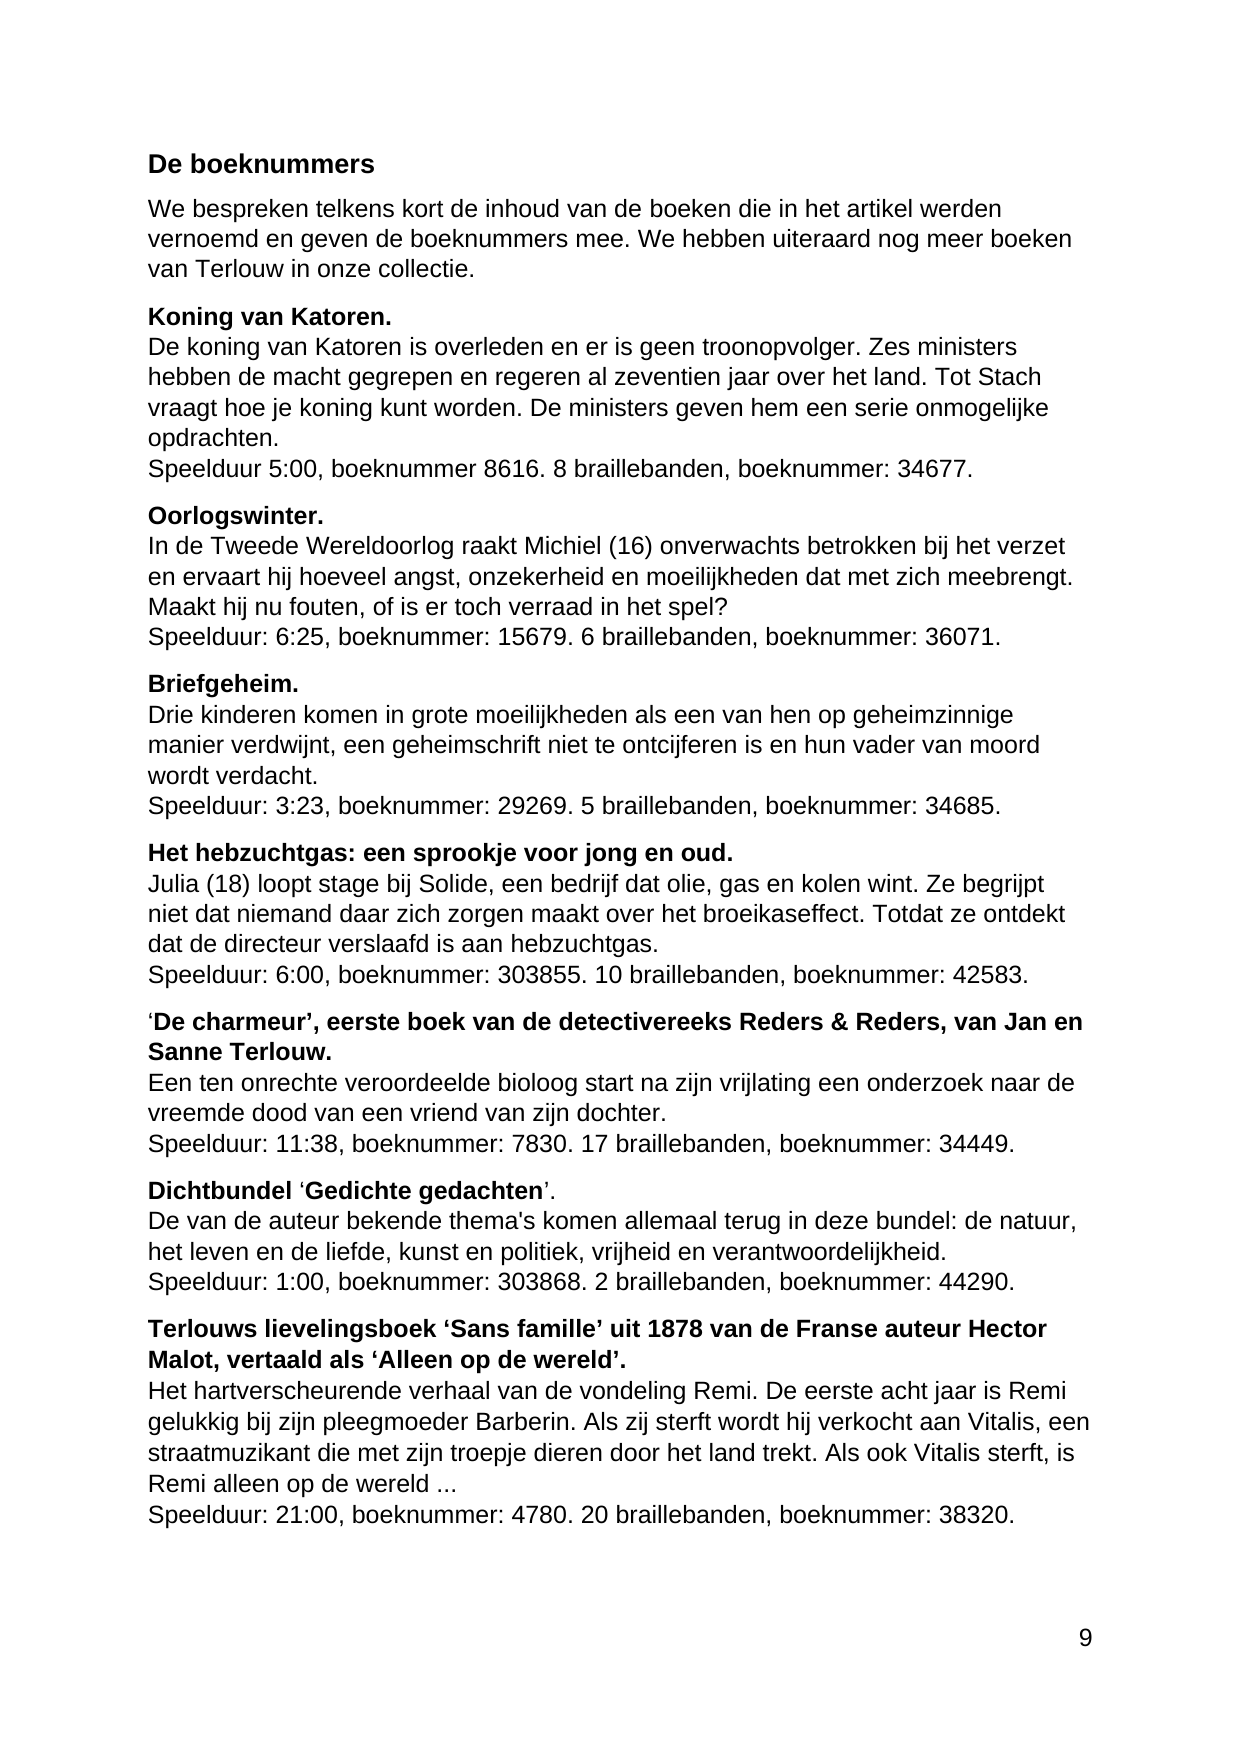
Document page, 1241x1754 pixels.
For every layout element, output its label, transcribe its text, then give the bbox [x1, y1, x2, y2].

text Koning van Katoren. De koning van Katoren is overleden en er is geen troonopvolger. Zes ministers hebben de macht gegrepen en regeren al zeventien jaar over het land. Tot Stach vraagt hoe je koning kunt worden. De ministers geven hem een serie onmogelijke opdrachten. Speelduur 5:00, boeknummer 8616. 8 braillebanden, boeknummer: 34677. [148, 301, 1093, 482]
text We bespreken telkens kort de inhoud van de boeken die in het artikel werden vernoemd en geven de boeknummers mee. We hebben uiteraard nog meer boeken van Terlouw in onze collectie. [148, 193, 1093, 283]
subtitle De boeknummers [148, 148, 1093, 179]
text Oorlogswinter. In de Tweede Wereldoorlog raakt Michiel (16) onverwachts betrokken bij het verzet en ervaart hij hoeveel angst, onzekerheid en moeilijkheden dat met zich meebrengt. Maakt hij nu fouten, of is er toch verraad in het spel? Speelduur: 6:25, boeknummer: 15679. 6 braillebanden, boeknummer: 36071. [148, 501, 1093, 651]
text Terlouws lievelingsboek ‘Sans famille’ uit 1878 van de Franse auteur Hector Malot, vertaald als ‘Alleen op de wereld’. Het hartverscheurende verhaal van de vondeling Remi. De eerste acht jaar is Remi gelukkig bij zijn pleegmoeder Barberin. Als zij sterft wordt hij verkocht aan Vitalis, een straatmuzikant die met zijn troepje dieren door het land trekt. Als ook Vitalis sterft, is Remi alleen op de wereld ... Speelduur: 21:00, boeknummer: 4780. 20 braillebanden, boeknummer: 38320. [148, 1314, 1093, 1529]
text ‘De charmeur’, eerste boek van de detectivereeks Reders & Reders, van Jan en Sanne Terlouw. Een ten onrechte veroordeelde bioloog start na zijn vrijlating een onderzoek naar de vreemde dood van een vriend van zijn dochter. Speelduur: 11:38, boeknummer: 7830. 17 braillebanden, boeknummer: 34449. [148, 1007, 1093, 1157]
text Briefgeheim. Drie kinderen komen in grote moeilijkheden als een van hen op geheimzinnige manier verdwijnt, een geheimschrift niet te ontcijferen is en hun vader van moord wordt verdacht. Speelduur: 3:23, boeknummer: 29269. 5 braillebanden, boeknummer: 34685. [148, 669, 1093, 820]
text Dichtbundel ‘Gedichte gedachten’. De van de auteur bekende thema's komen allemaal terug in deze bundel: de natuur, het leven en de liefde, kunst en politiek, vrijheid en verantwoordelijkheid. Speelduur: 1:00, boeknummer: 303868. 2 braillebanden, boeknummer: 44290. [148, 1176, 1093, 1296]
text Het hebzuchtgas: een sprookje voor jong en oud. Julia (18) loopt stage bij Solide, een bedrijf dat olie, gas en kolen wint. Ze begrijpt niet dat niemand daar zich zorgen maakt over het broeikaseffect. Totdat ze ontdekt dat de directeur verslaafd is aan hebzuchtgas. Speelduur: 6:00, boeknummer: 303855. 10 braillebanden, boeknummer: 42583. [148, 838, 1093, 988]
